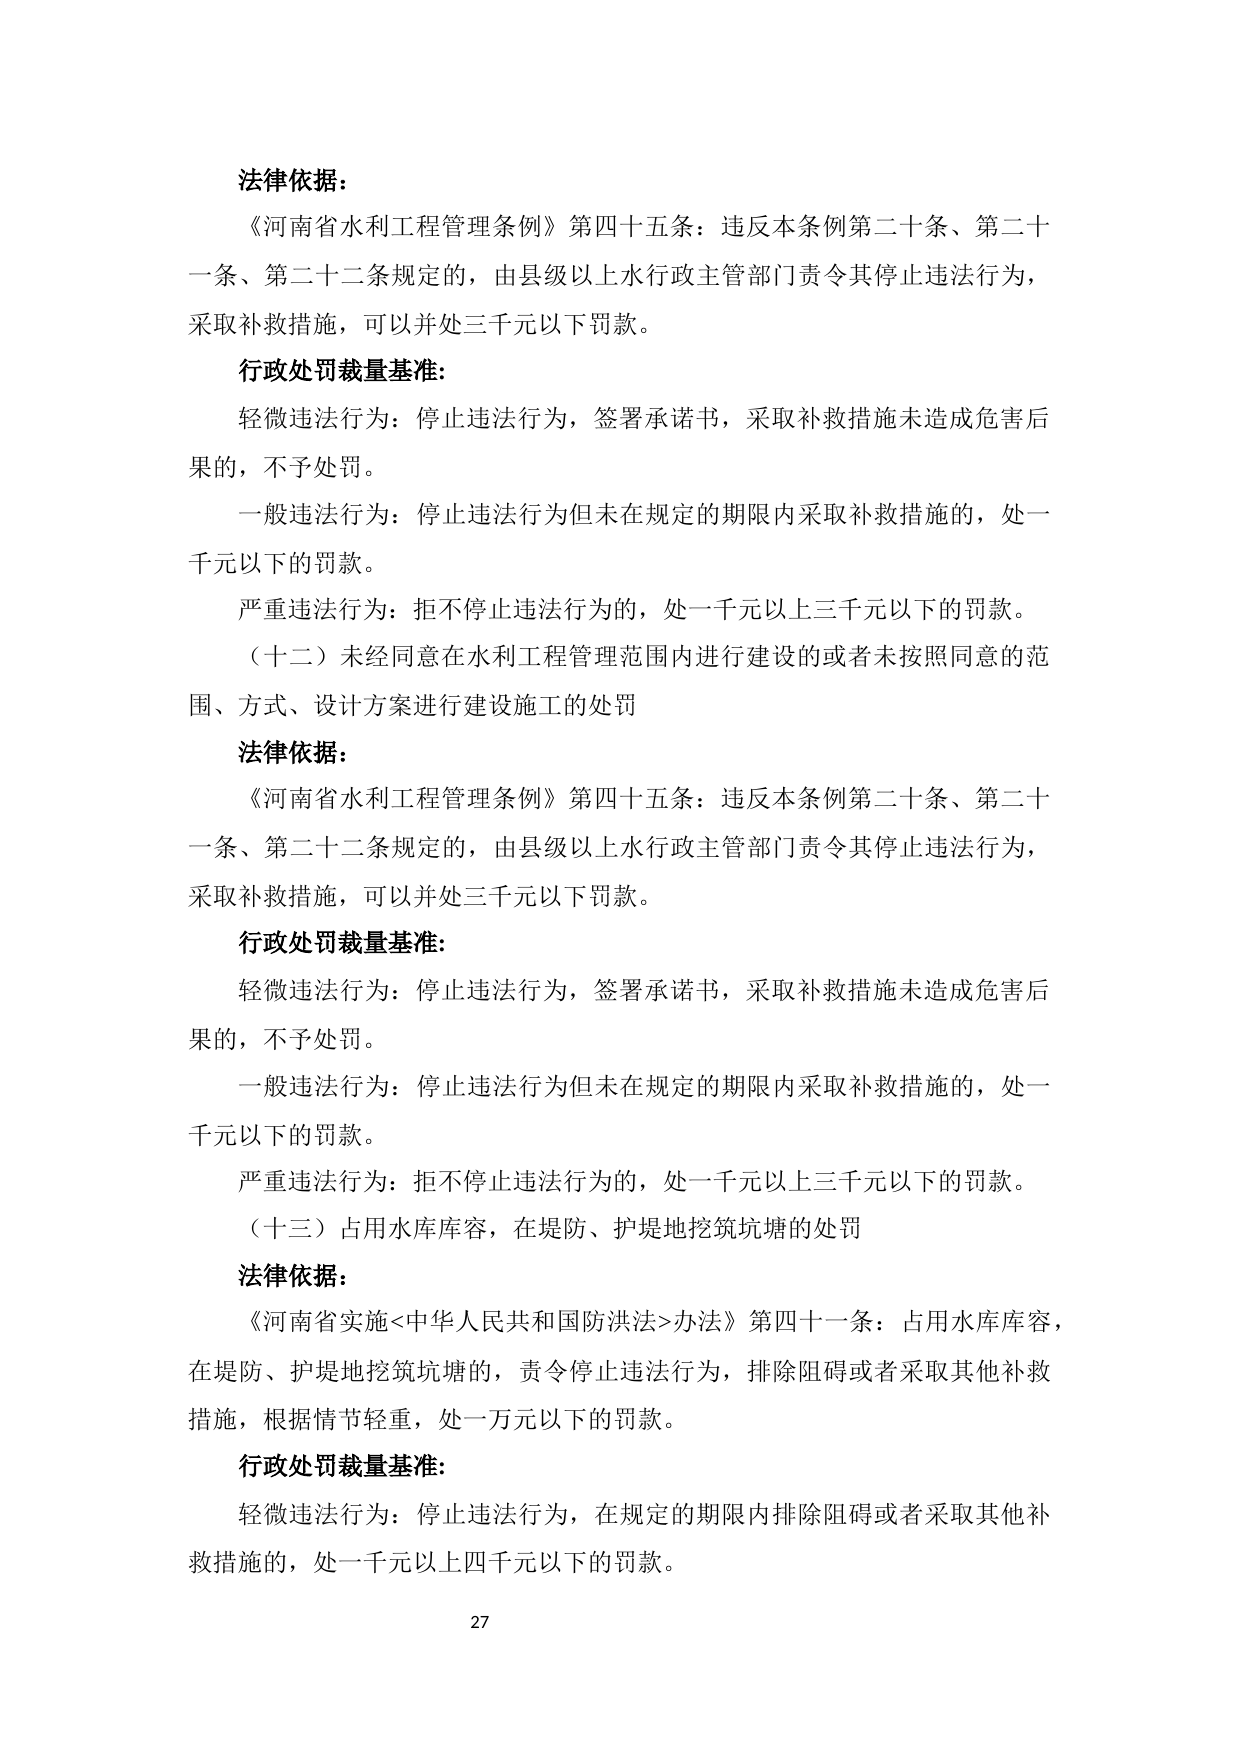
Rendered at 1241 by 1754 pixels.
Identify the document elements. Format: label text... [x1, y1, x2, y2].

list （十二）未经同意在水利工程管理范围内进行建设的或者未按照同意的范围、方式、设计方案进行建设施工的处罚 [187, 638, 1053, 720]
text 一般违法行为：停止违法行为但未在规定的期限内采取补救措施的，处一千元以下的罚款。 [187, 1068, 1053, 1149]
list （十三）占用水库库容，在堤防、护堤地挖筑坑塘的处罚 [187, 1211, 1053, 1243]
text 《河南省实施<中华人民共和国防洪法>办法》第四十一条：占用水库库容，在堤防、护堤地挖筑坑塘的，责令停止违法行为，排除阻碍或者采取其他补救措施，根据情节轻重，处一万元以下的罚款。 [187, 1304, 1053, 1434]
text 严重违法行为：拒不停止违法行为的，处一千元以上三千元以下的罚款。 [187, 592, 1053, 624]
text 轻微违法行为：停止违法行为，签署承诺书，采取补救措施未造成危害后果的，不予处罚。 [187, 973, 1053, 1054]
text 行政处罚裁量基准: [187, 353, 1053, 386]
text 一般违法行为：停止违法行为但未在规定的期限内采取补救措施的，处一千元以下的罚款。 [187, 496, 1053, 577]
text 法律依据： [187, 162, 1053, 194]
text 行政处罚裁量基准: [187, 925, 1053, 958]
text 严重违法行为：拒不停止违法行为的，处一千元以上三千元以下的罚款。 [187, 1164, 1053, 1196]
text 《河南省水利工程管理条例》第四十五条：违反本条例第二十条、第二十一条、第二十二条规定的，由县级以上水行政主管部门责令其停止违法行为，采取补救措施，可以并处三千元以下罚款。 [187, 209, 1053, 339]
text 法律依据： [187, 1257, 1053, 1290]
text 法律依据： [187, 734, 1053, 767]
text 轻微违法行为：停止违法行为，签署承诺书，采取补救措施未造成危害后果的，不予处罚。 [187, 401, 1053, 482]
text 行政处罚裁量基准: [187, 1448, 1053, 1481]
text 《河南省水利工程管理条例》第四十五条：违反本条例第二十条、第二十一条、第二十二条规定的，由县级以上水行政主管部门责令其停止违法行为，采取补救措施，可以并处三千元以下罚款。 [187, 781, 1053, 911]
text 轻微违法行为：停止违法行为，在规定的期限内排除阻碍或者采取其他补救措施的，处一千元以上四千元以下的罚款。 [187, 1496, 1053, 1577]
